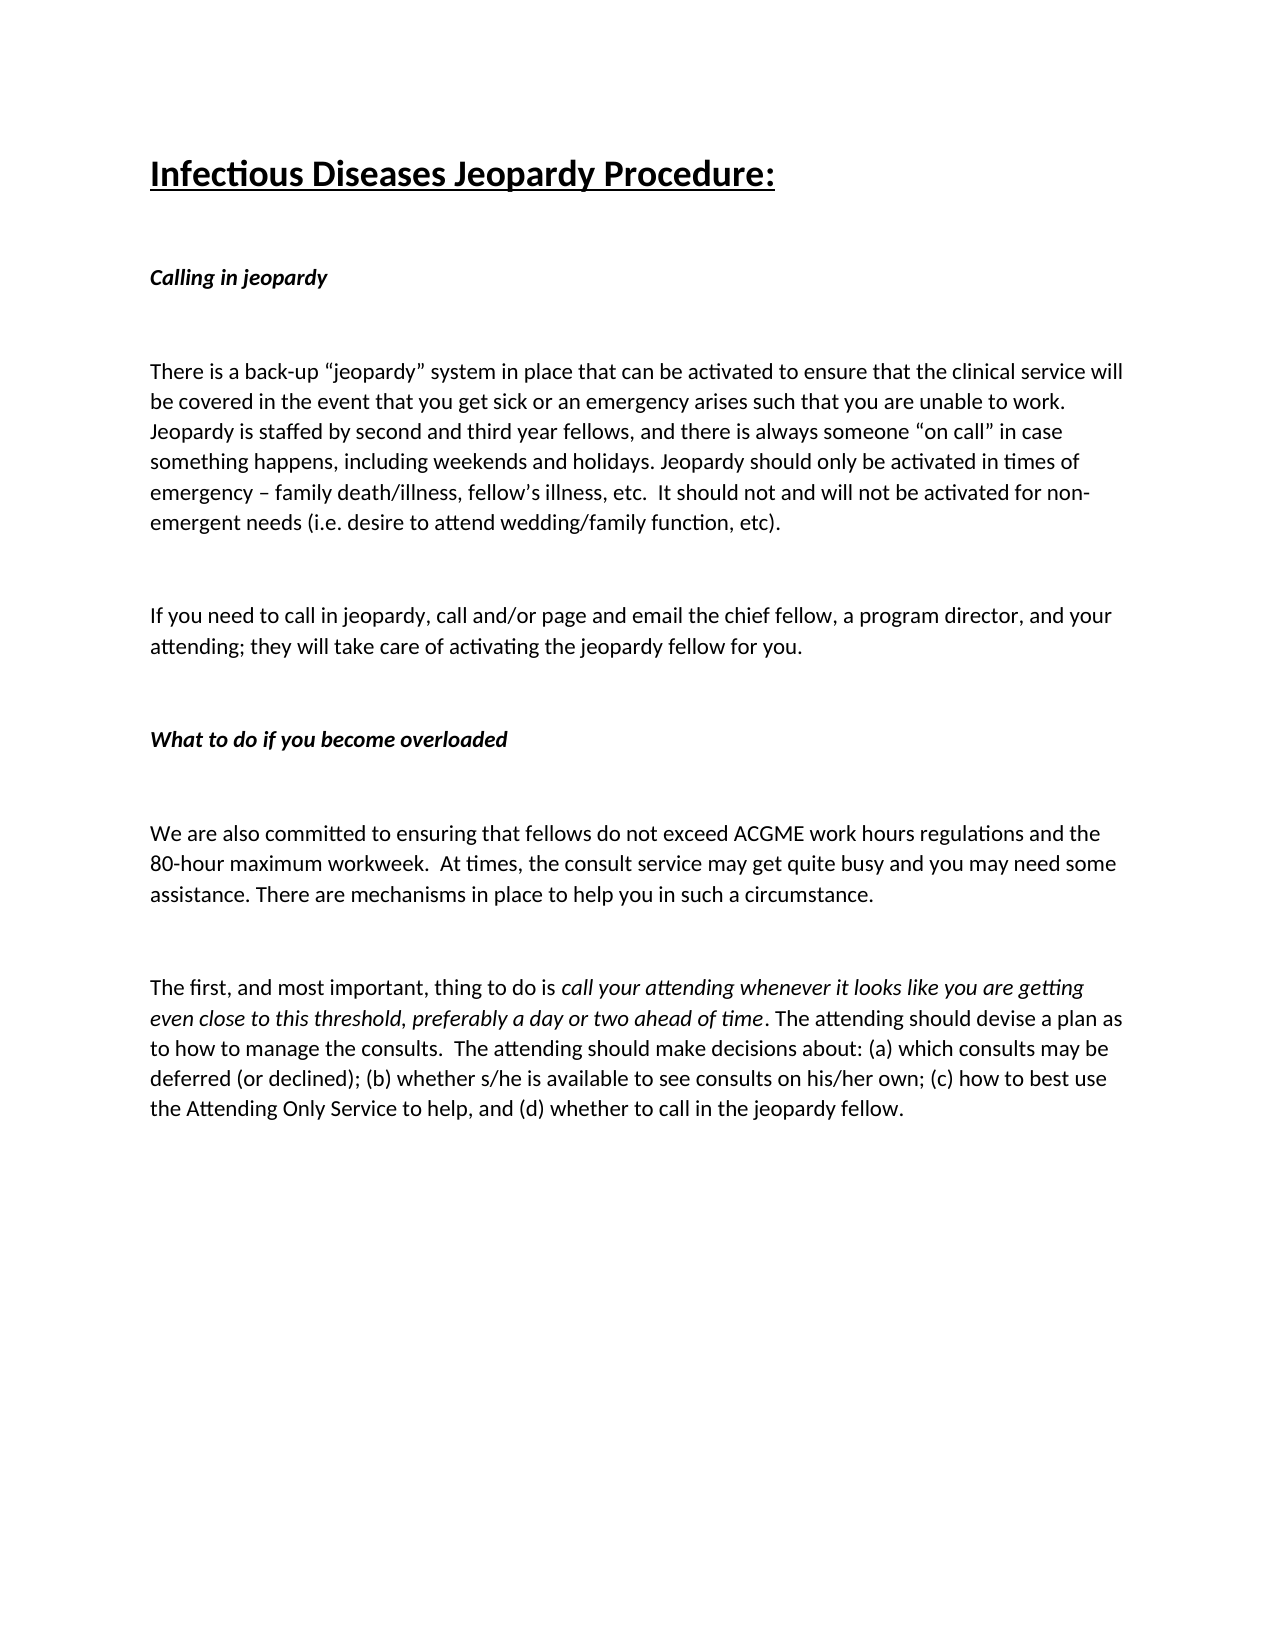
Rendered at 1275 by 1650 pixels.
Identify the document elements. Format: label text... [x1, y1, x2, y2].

text What to do if you become overloaded [150, 726, 1125, 753]
text Calling in jeopardy [150, 263, 1125, 291]
text We are also committed to ensuring that fellows do not exceed ACGME work hours regulations and the 80-hour maximum workweek. At times, the consult service may get quite busy and you may need some assistance. There are mechanisms in place to help you in such a circumstance. [150, 819, 1125, 908]
text There is a back-up “jeopardy” system in place that can be activated to ensure that the clinical service will be covered in the event that you get sick or an emergency arises such that you are unable to work. Jeopardy is staffed by second and third year fellows, and there is always someone “on call” in case something happens, including weekends and holidays. Jeopardy should only be activated in times of emergency – family death/illness, fellow’s illness, etc. It should not and will not be activated for non-emergent needs (i.e. desire to attend wedding/family function, etc). [150, 357, 1125, 536]
text Infectious Diseases Jeopardy Procedure: [150, 150, 1125, 196]
text If you need to call in jeopardy, call and/or page and email the chief fellow, a program director, and your attending; they will take care of activating the jeopardy fellow for you. [150, 602, 1125, 660]
text The first, and most important, thing to do is call your attending whenever it looks like you are getting even close to this threshold, preferably a day or two ahead of time. The attending should devise a plan as to how to manage the consults. The attending should make decisions about: (a) which consults may be deferred (or declined); (b) whether s/he is available to see consults on his/her own; (c) how to best use the Attending Only Service to help, and (d) whether to call in the jeopardy fellow. [150, 973, 1125, 1122]
